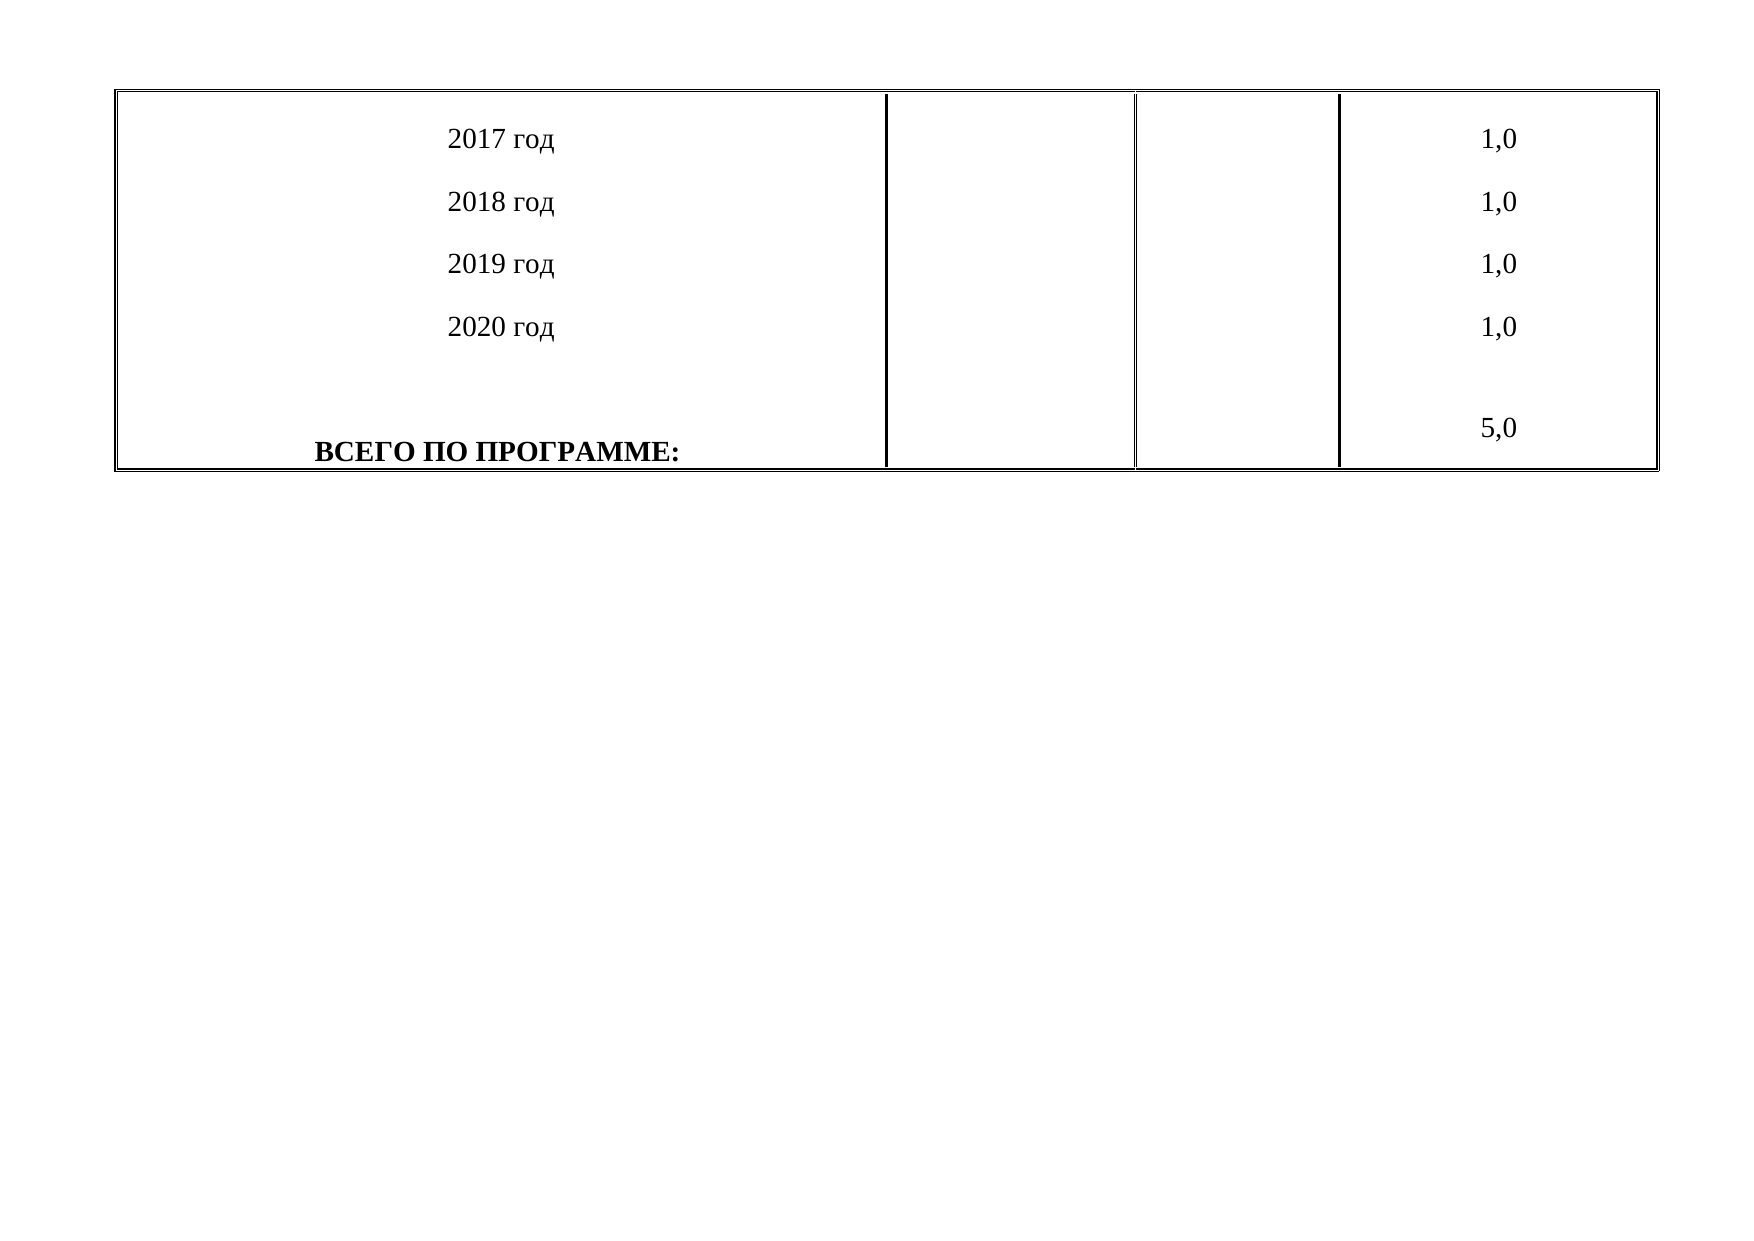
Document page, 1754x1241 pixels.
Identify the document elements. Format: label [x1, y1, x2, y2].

table_cell [886, 92, 1136, 468]
table_cell [1136, 92, 1339, 468]
table_cell [118, 92, 886, 468]
table_cell [1339, 92, 1656, 468]
